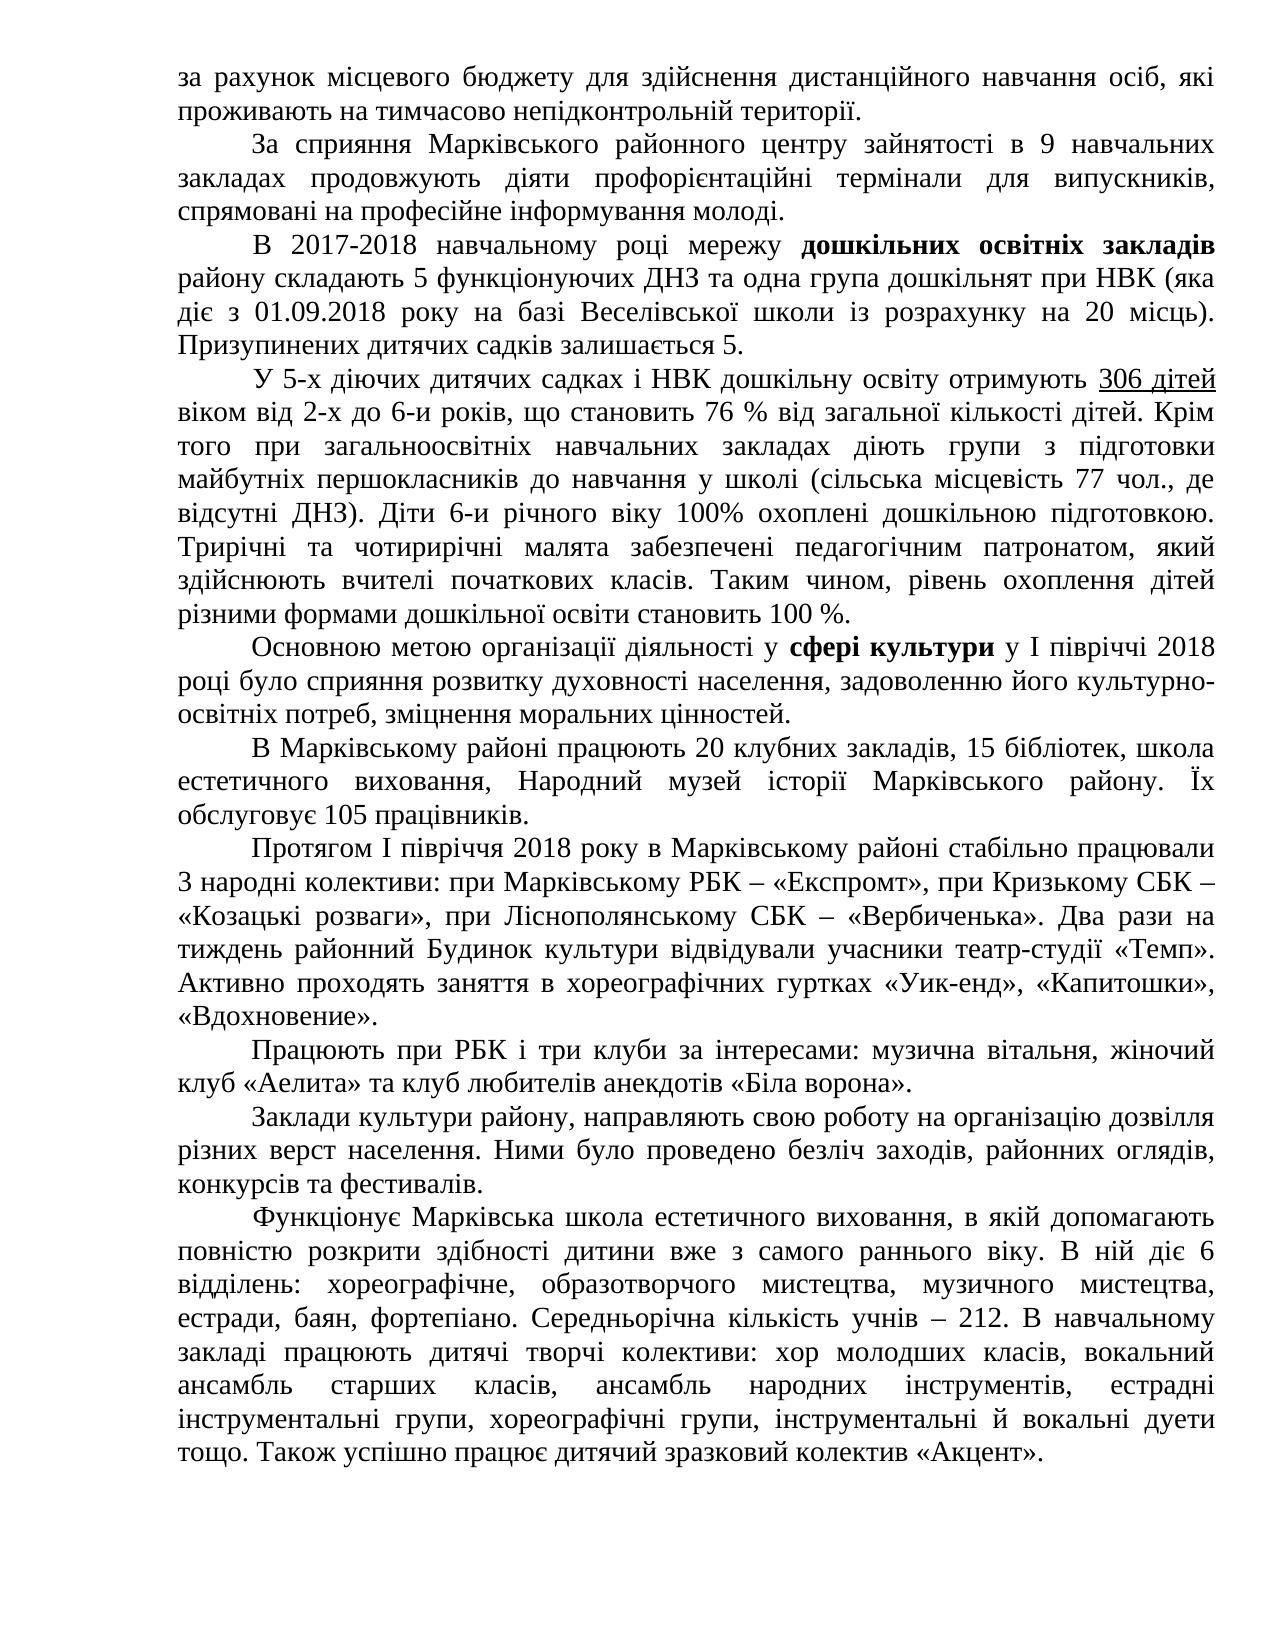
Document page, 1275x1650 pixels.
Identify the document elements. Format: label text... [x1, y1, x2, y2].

text Заклади культури району, направляють свою роботу на організацію дозвілля різних верст населення. Ними було проведено безліч заходів, районних оглядів, конкурсів та фестивалів. [177, 1099, 1216, 1199]
text В Марківському районі працюють 20 клубних закладів, 15 бібліотек, школа естетичного виховання, Народний музей історії Марківського району. Їх обслуговує 105 працівників. [177, 730, 1216, 831]
text Протягом І півріччя 2018 року в Марківському районі стабільно працювали 3 народні колективи: при Марківському РБК – «Експромт», при Кризькому СБК – «Козацькі розваги», при Ліснополянському СБК – «Вербиченька». Два рази на тиждень районний Будинок культури відвідували учасники театр-студії «Темп». Активно проходять заняття в хореографічних гуртках «Уик-енд», «Капитошки», «Вдохновение». [177, 831, 1216, 1032]
text За сприяння Марківського районного центру зайнятості в 9 навчальних закладах продовжують діяти профорієнтаційні термінали для випускників, спрямовані на професійне інформування молоді. [177, 126, 1216, 227]
text В 2017-2018 навчальному році мережу дошкільних освітніх закладів району складають 5 функціонуючих ДНЗ та одна група дошкільнят при НВК (яка діє з 01.09.2018 року на базі Веселівської школи із розрахунку на 20 місць). Призупинених дитячих садків залишається 5. [177, 227, 1216, 361]
text У 5-х діючих дитячих садках і НВК дошкільну освіту отримують 306 дітей віком від 2-х до 6-и років, що становить 76 % від загальної кількості дітей. Крім того при загальноосвітніх навчальних закладах діють групи з підготовки майбутніх першокласників до навчання у школі (сільська місцевість 77 чол., де відсутні ДНЗ). Діти 6-и річного віку 100% охоплені дошкільною підготовкою. Трирічні та чотирирічні малята забезпечені педагогічним патронатом, який здійснюють вчителі початкових класів. Таким чином, рівень охоплення дітей різними формами дошкільної освіти становить 100 %. [177, 361, 1216, 629]
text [177, 59, 1216, 126]
text Працюють при РБК і три клуби за інтересами: музична вітальня, жіночий клуб «Аелита» та клуб любителів анекдотів «Біла ворона». [177, 1032, 1216, 1099]
text Основною метою організації діяльності у сфері культури у І півріччі 2018 році було сприяння розвитку духовності населення, задоволенню його культурно-освітніх потреб, зміцнення моральних цінностей. [177, 629, 1216, 730]
text Функціонує Марківська школа естетичного виховання, в якій допомагають повністю розкрити здібності дитини вже з самого раннього віку. В ній діє 6 відділень: хореографічне, образотворчого мистецтва, музичного мистецтва, естради, баян, фортепіано. Середньорічна кількість учнів – 212. В навчальному закладі працюють дитячі творчі колективи: хор молодших класів, вокальний ансамбль старших класів, ансамбль народних інструментів, естрадні інструментальні групи, хореографічні групи, інструментальні й вокальні дуети тощо. Також успішно працює дитячий зразковий колектив «Акцент». [177, 1199, 1216, 1468]
